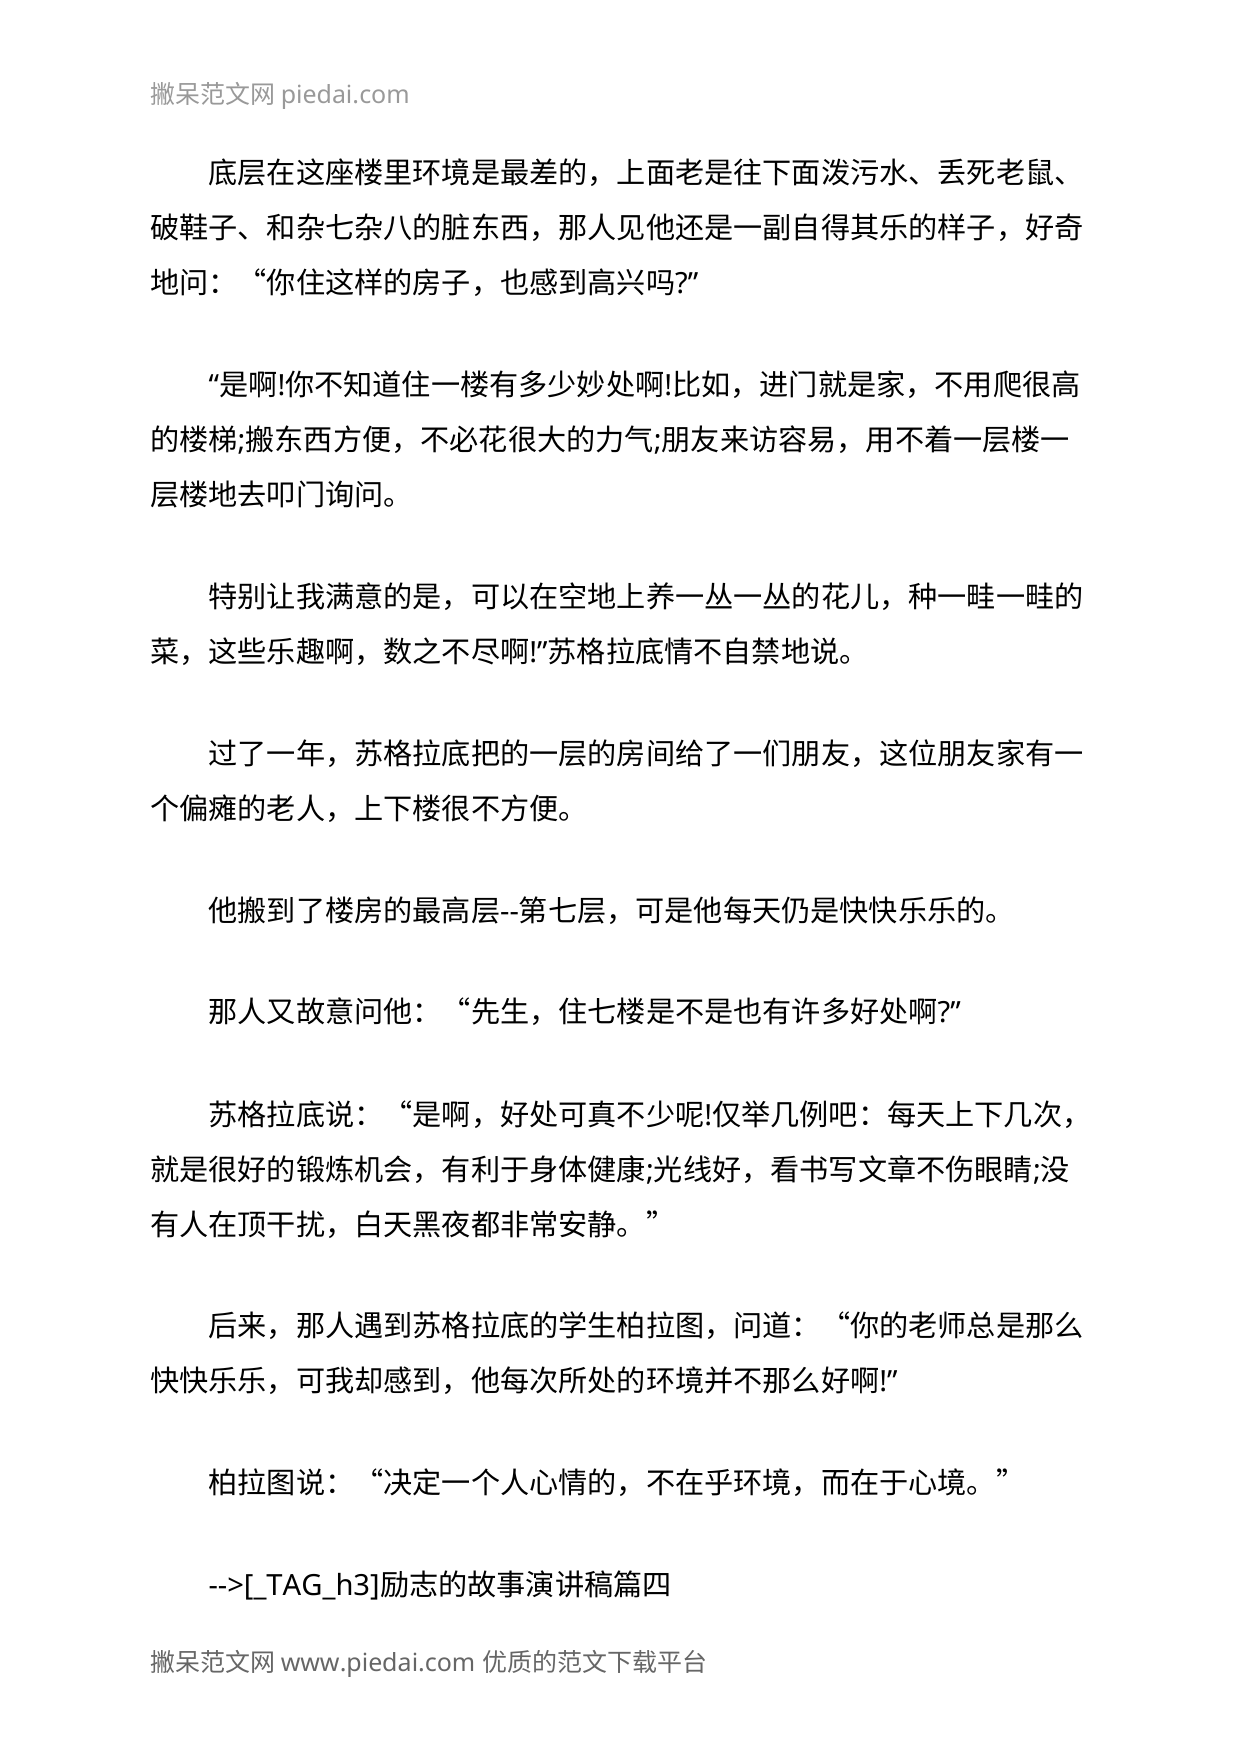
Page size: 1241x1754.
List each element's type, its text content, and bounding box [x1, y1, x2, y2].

text 过了一年，苏格拉底把的一层的房间给了一们朋友，这位朋友家有一个偏瘫的老人，上下楼很不方便。 [150, 730, 1090, 828]
text 底层在这座楼里环境是最差的，上面老是往下面泼污水、丢死老鼠、破鞋子、和杂七杂八的脏东西，那人见他还是一副自得其乐的样子，好奇地问：“你住这样的房子，也感到高兴吗?” [150, 150, 1090, 302]
text 后来，那人遇到苏格拉底的学生柏拉图，问道：“你的老师总是那么快快乐乐，可我却感到，他每次所处的环境并不那么好啊!” [150, 1303, 1090, 1400]
text 他搬到了楼房的最高层--第七层，可是他每天仍是快快乐乐的。 [150, 887, 1090, 929]
text 特别让我满意的是，可以在空地上养一丛一丛的花儿，种一畦一畦的菜，这些乐趣啊，数之不尽啊!”苏格拉底情不自禁地说。 [150, 573, 1090, 671]
text “是啊!你不知道住一楼有多少妙处啊!比如，进门就是家，不用爬很高的楼梯;搬东西方便，不必花很大的力气;朋友来访容易，用不着一层楼一层楼地去叩门询问。 [150, 362, 1090, 514]
text 苏格拉底说：“是啊，好处可真不少呢!仅举几例吧：每天上下几次，就是很好的锻炼机会，有利于身体健康;光线好，看书写文章不伤眼睛;没有人在顶干扰，白天黑夜都非常安静。” [150, 1091, 1090, 1243]
text 那人又故意问他：“先生，住七楼是不是也有许多好处啊?” [150, 989, 1090, 1031]
text -->[_TAG_h3]励志的故事演讲稿篇四 [150, 1561, 1090, 1604]
text 柏拉图说：“决定一个人心情的，不在乎环境，而在于心境。” [150, 1460, 1090, 1502]
